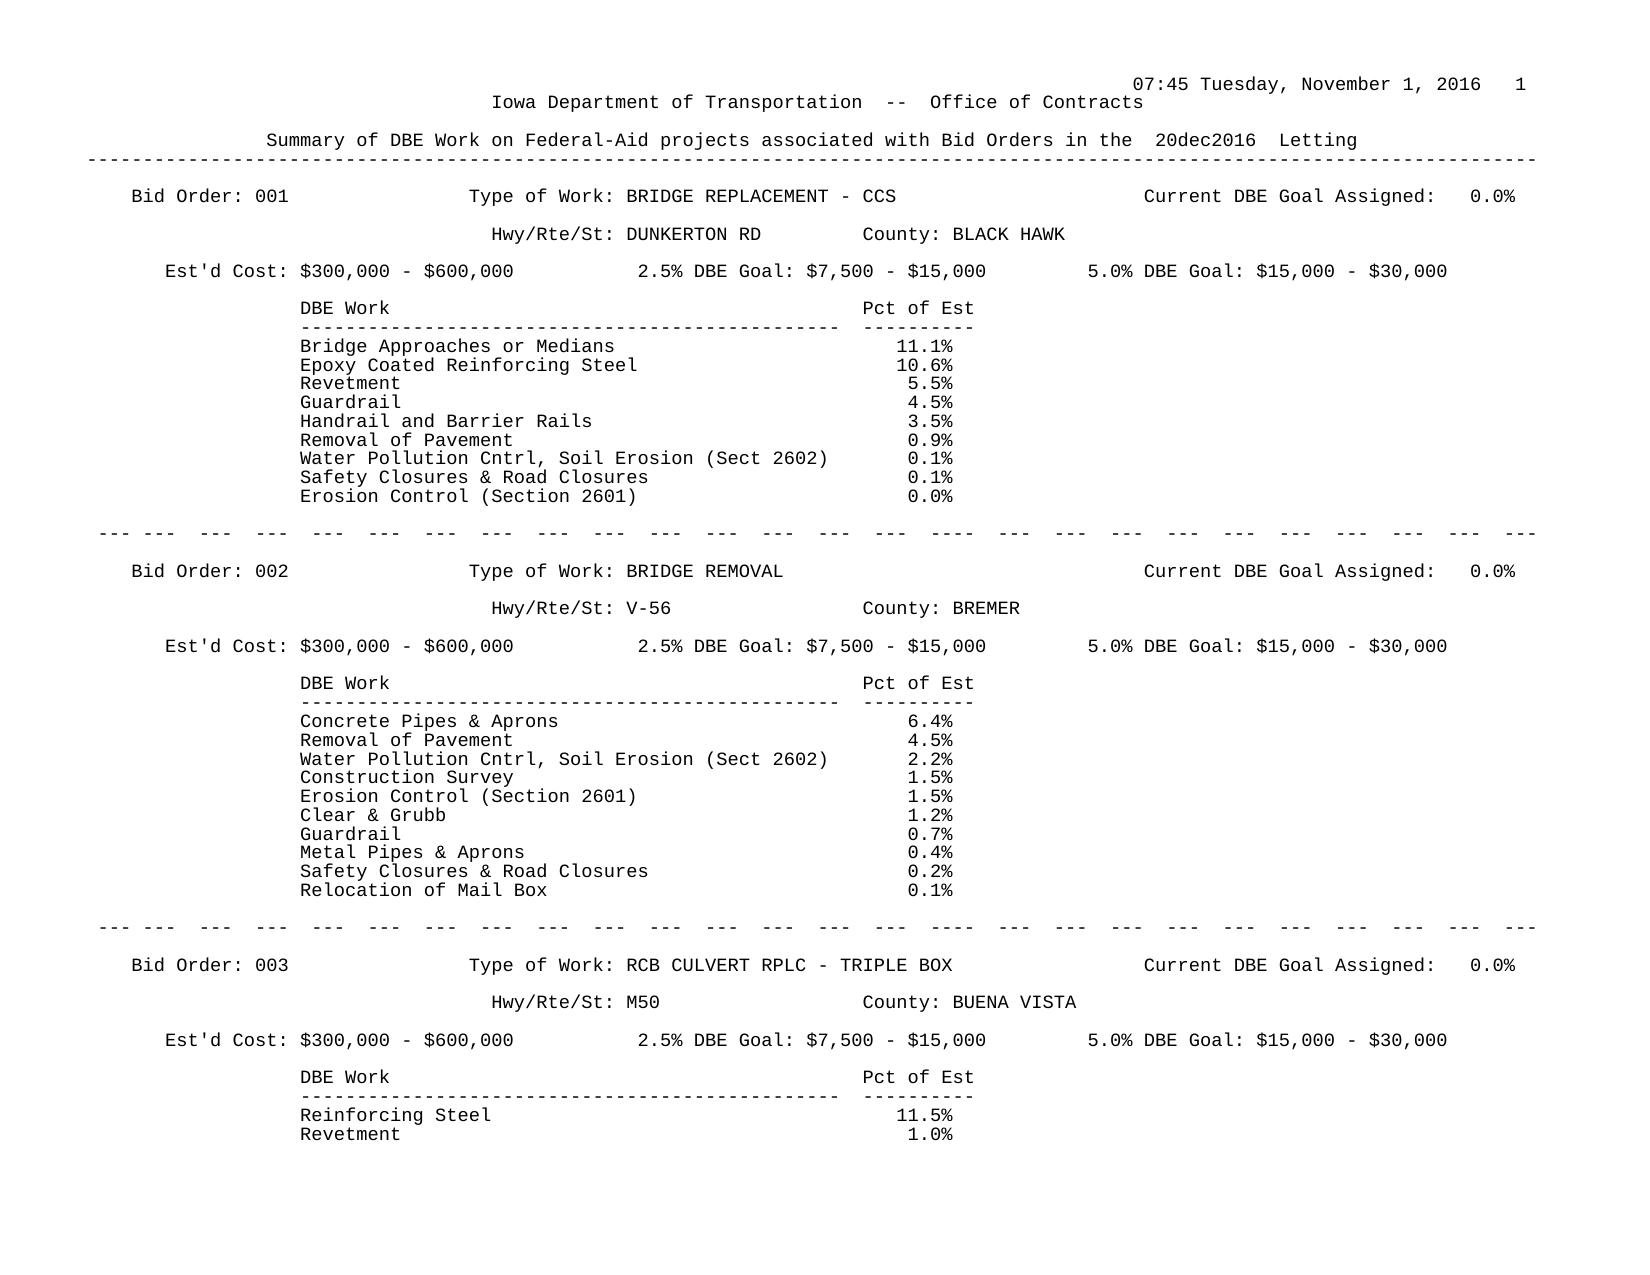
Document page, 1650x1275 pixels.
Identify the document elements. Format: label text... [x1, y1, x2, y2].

text Bid Order: 002 Type of Work: BRIDGE REMOVAL Current DBE Goal Assigned: 0.0% [75, 544, 1575, 581]
text Removal of Pavement 4.5% [75, 731, 1575, 750]
text Epoxy Coated Reinforcing Steel 10.6% [75, 356, 1575, 375]
text Hwy/Rte/St: V-56 County: BREMER [75, 581, 1575, 619]
text Erosion Control (Section 2601) 0.0% [75, 487, 1575, 506]
text Safety Closures & Road Closures 0.2% [75, 862, 1575, 881]
text --- --- --- --- --- --- --- --- --- --- --- --- --- --- --- ---- --- --- --- --- --- --- --- --- --- --- [75, 900, 1575, 937]
text Water Pollution Cntrl, Soil Erosion (Sect 2602) 2.2% [75, 750, 1575, 769]
text Summary of DBE Work on Federal-Aid projects associated with Bid Orders in the 20dec2016 Letting [75, 131, 1575, 150]
text DBE Work Pct of Est [75, 281, 1575, 319]
text Metal Pipes & Aprons 0.4% [75, 844, 1575, 862]
text Bridge Approaches or Medians 11.1% [75, 337, 1575, 356]
text Concrete Pipes & Aprons 6.4% [75, 712, 1575, 731]
text Reinforcing Steel 11.5% [75, 1106, 1575, 1125]
text Est'd Cost: $300,000 - $600,000 2.5% DBE Goal: $7,500 - $15,000 5.0% DBE Goal: $15,000 - $30,000 [75, 619, 1575, 656]
text Iowa Department of Transportation -- Office of Contracts [75, 94, 1575, 112]
text --- --- --- --- --- --- --- --- --- --- --- --- --- --- --- ---- --- --- --- --- --- --- --- --- --- --- [75, 506, 1575, 544]
text 07:45 Tuesday, November 1, 2016 1 [75, 75, 1575, 94]
text Safety Closures & Road Closures 0.1% [75, 469, 1575, 487]
text Construction Survey 1.5% [75, 769, 1575, 787]
text DBE Work Pct of Est [75, 1050, 1575, 1087]
text DBE Work Pct of Est [75, 656, 1575, 694]
text Removal of Pavement 0.9% [75, 431, 1575, 450]
text Est'd Cost: $300,000 - $600,000 2.5% DBE Goal: $7,500 - $15,000 5.0% DBE Goal: $15,000 - $30,000 [75, 1012, 1575, 1050]
text --------------------------------------------------------------------------------------------------------------------------------- [75, 150, 1575, 169]
text Relocation of Mail Box 0.1% [75, 881, 1575, 900]
text Bid Order: 003 Type of Work: RCB CULVERT RPLC - TRIPLE BOX Current DBE Goal Assigned: 0.0% [75, 937, 1575, 975]
text Erosion Control (Section 2601) 1.5% [75, 787, 1575, 806]
text Hwy/Rte/St: DUNKERTON RD County: BLACK HAWK [75, 206, 1575, 244]
text Clear & Grubb 1.2% [75, 806, 1575, 825]
text ------------------------------------------------ ---------- [75, 1087, 1575, 1106]
text ------------------------------------------------ ---------- [75, 694, 1575, 712]
text Handrail and Barrier Rails 3.5% [75, 412, 1575, 431]
text Revetment 5.5% [75, 375, 1575, 394]
text Water Pollution Cntrl, Soil Erosion (Sect 2602) 0.1% [75, 450, 1575, 469]
text Hwy/Rte/St: M50 County: BUENA VISTA [75, 975, 1575, 1012]
text Est'd Cost: $300,000 - $600,000 2.5% DBE Goal: $7,500 - $15,000 5.0% DBE Goal: $15,000 - $30,000 [75, 244, 1575, 281]
text ------------------------------------------------ ---------- [75, 319, 1575, 337]
text Guardrail 0.7% [75, 825, 1575, 844]
text Guardrail 4.5% [75, 394, 1575, 412]
text Revetment 1.0% [75, 1125, 1575, 1144]
text Bid Order: 001 Type of Work: BRIDGE REPLACEMENT - CCS Current DBE Goal Assigned: 0.0% [75, 187, 1575, 206]
